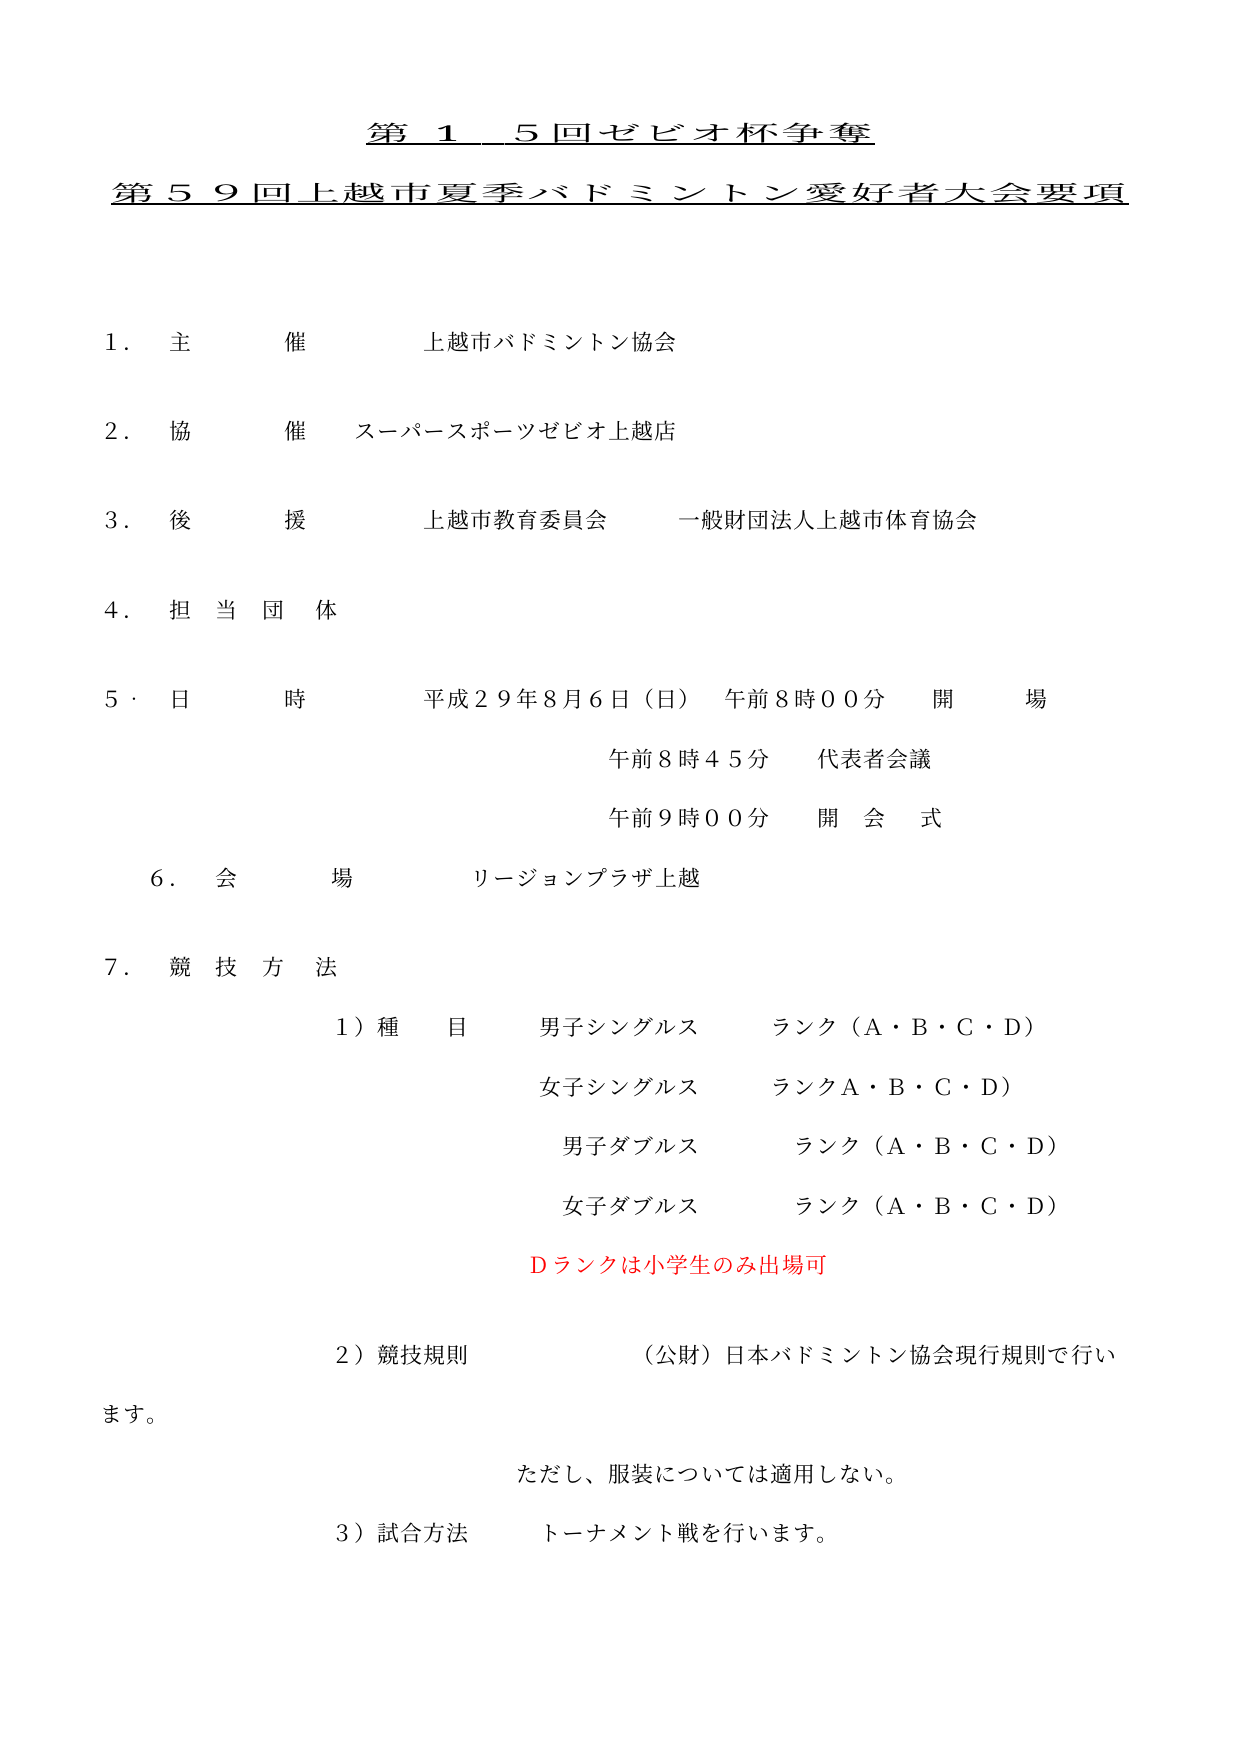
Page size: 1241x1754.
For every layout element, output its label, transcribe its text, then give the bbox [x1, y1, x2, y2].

text ３． 後 援 上越市教育委員会 一般財団法人上越市体育協会 [100, 490, 1140, 549]
text １． 主 催 上越市バドミントン協会 [100, 311, 1140, 371]
text 午前９時００分 開会式 [100, 788, 1140, 847]
text ただし、服装については適用しない。 [100, 1443, 1140, 1503]
text ５． 日 時 平成２９年８月６日（日） 午前８時００分 開 場 [100, 668, 1140, 728]
text 午前８時４５分 代表者会議 [100, 728, 1140, 788]
text ２）競技規則 （公財）日本バドミントン協会現行規則で行います。 [100, 1324, 1140, 1443]
text 女子ダブルス ランク（Ａ・Ｂ・Ｃ・Ｄ） [100, 1175, 1140, 1234]
text Ｄランクは小学生のみ出場可 [100, 1234, 1140, 1294]
text 女子シングルス ランクＡ・Ｂ・Ｃ・Ｄ） [100, 1056, 1140, 1115]
text １）種 目 男子シングルス ランク（Ａ・Ｂ・Ｃ・Ｄ） [100, 996, 1140, 1056]
text ７． 競技方法 [100, 937, 1140, 996]
text ３）試合方法 トーナメント戦を行います。 [100, 1503, 1140, 1562]
text 男子ダブルス ランク（Ａ・Ｂ・Ｃ・Ｄ） [100, 1115, 1140, 1175]
text ６． 会 場 リージョンプラザ上越 [100, 847, 1140, 907]
text 第５９回上越市夏季バドミントン愛好者大会要項 [100, 162, 1140, 222]
text ２． 協 催 スーパースポーツゼビオ上越店 [100, 400, 1140, 460]
text ４． 担当団体 [100, 579, 1140, 639]
text 第1５回ゼビオ杯争奪 [100, 102, 1140, 162]
